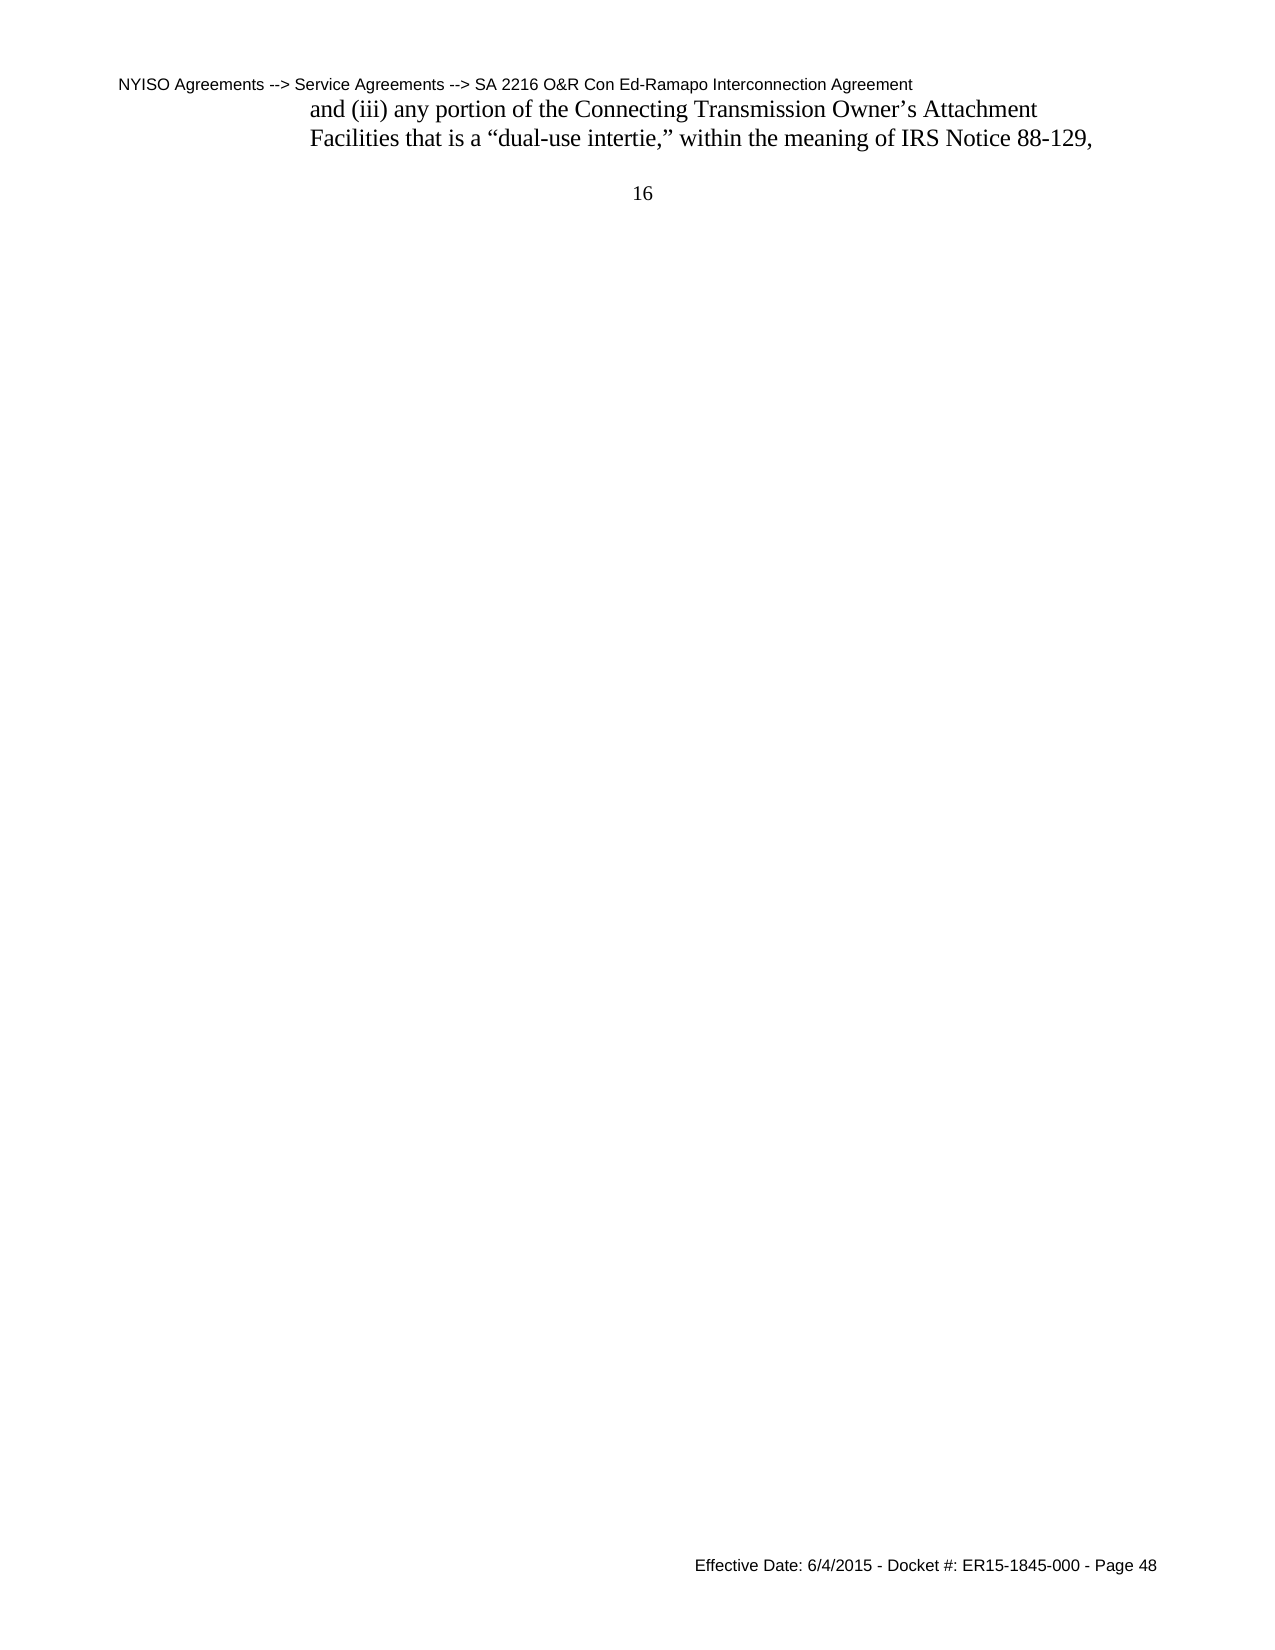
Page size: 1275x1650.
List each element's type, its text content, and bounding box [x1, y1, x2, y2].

text 16 [632, 182, 1275, 206]
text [309, 94, 1140, 152]
